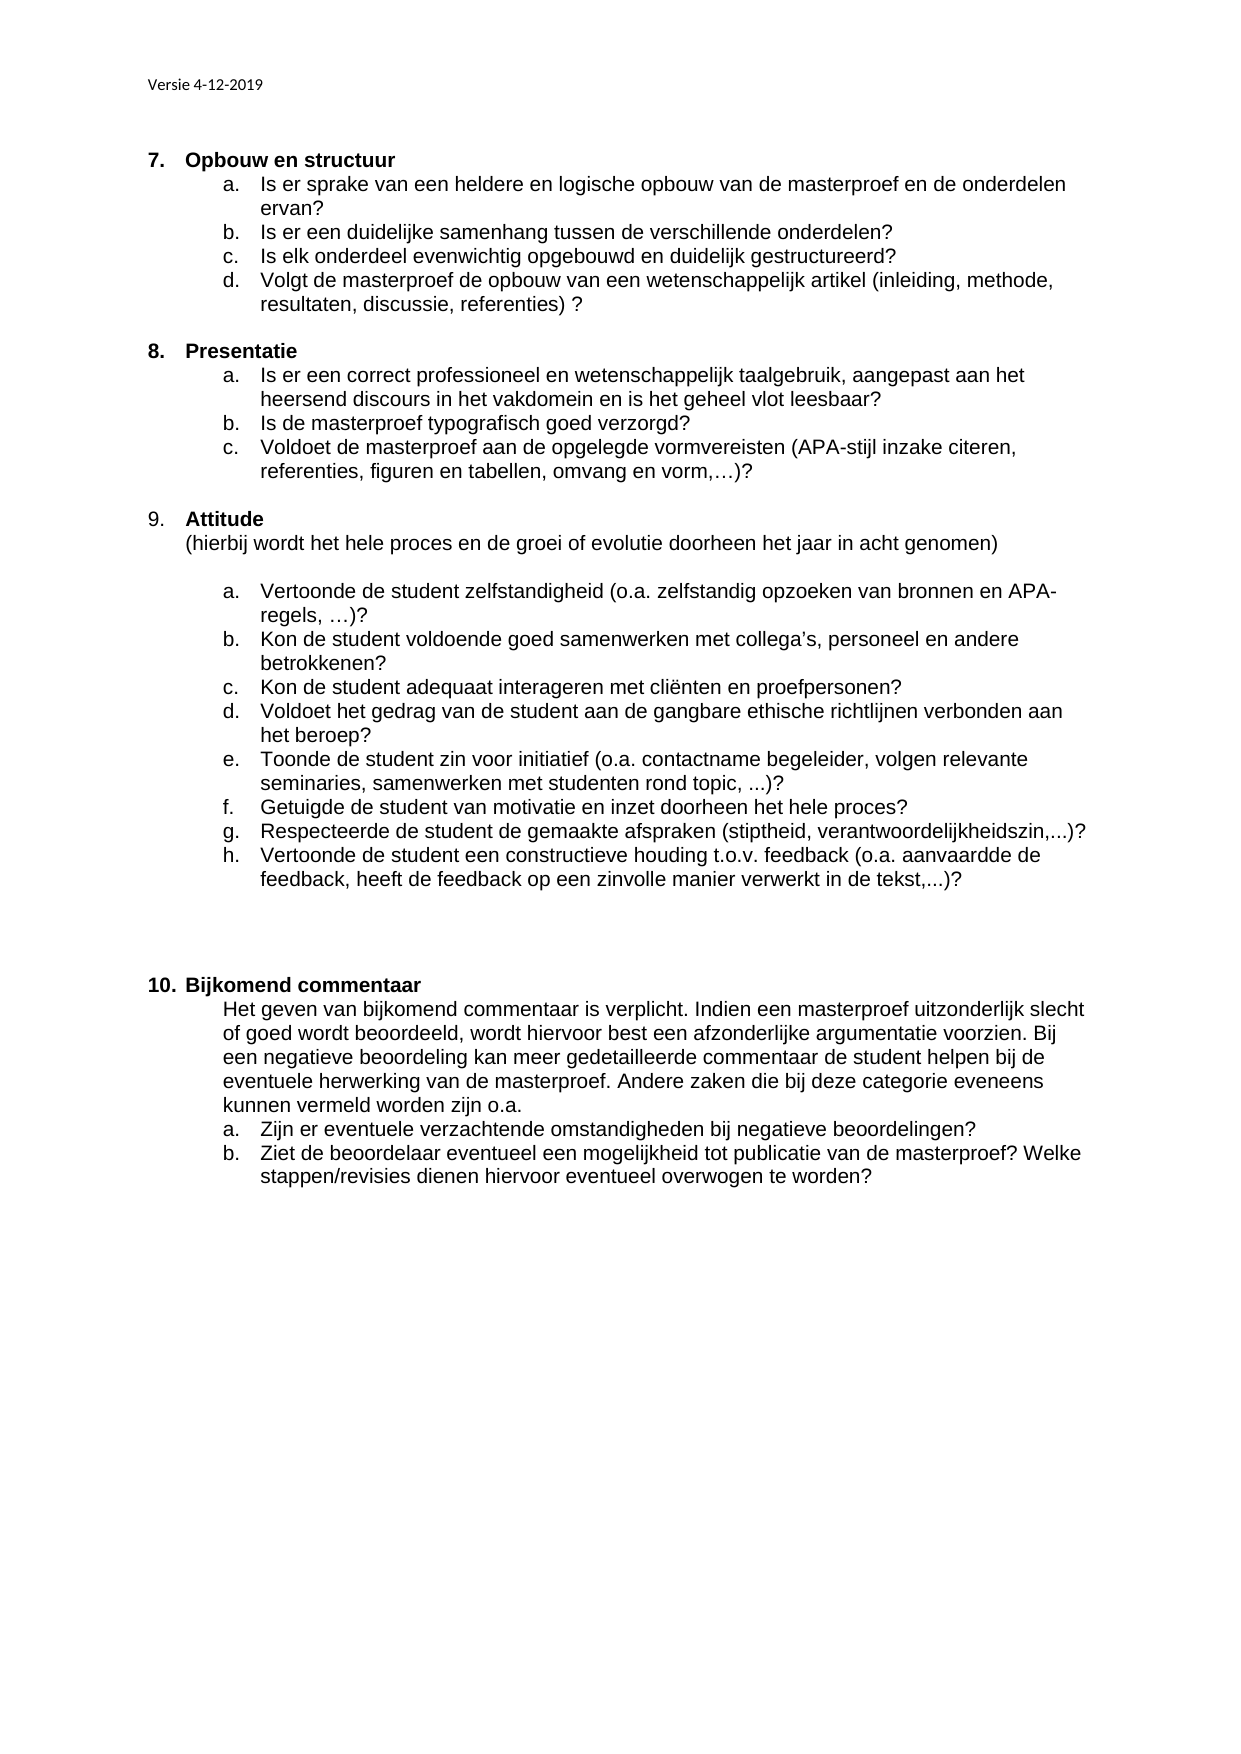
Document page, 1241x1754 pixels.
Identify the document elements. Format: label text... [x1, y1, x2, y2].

list Volgt de masterproef de opbouw van een wetenschappelijk artikel (inleiding, methode, resultaten, discussie, referenties) ? [223, 267, 1093, 315]
list Toonde de student zin voor initiatief (o.a. contactname begeleider, volgen relevante seminaries, samenwerken met studenten rond topic, ...)? [223, 747, 1093, 794]
list Is er sprake van een heldere en logische opbouw van de masterproef en de onderdelen ervan? [223, 172, 1093, 219]
text Het geven van bijkomend commentaar is verplicht. Indien een masterproef uitzonderlijk slecht of goed wordt beoordeeld, wordt hiervoor best een afzonderlijke argumentatie voorzien. Bij een negatieve beoordeling kan meer gedetailleerde commentaar de student helpen bij de eventuele herwerking van de masterproef. Andere zaken die bij deze categorie eveneens kunnen vermeld worden zijn o.a. [223, 997, 1093, 1116]
text (hierbij wordt het hele proces en de groei of evolutie doorheen het jaar in acht genomen) [185, 531, 1093, 555]
list Is er een correct professioneel en wetenschappelijk taalgebruik, aangepast aan het heersend discours in het vakdomein en is het geheel vlot leesbaar? [223, 363, 1093, 411]
list Respecteerde de student de gemaakte afspraken (stiptheid, verantwoordelijkheidszin,...)? [223, 818, 1093, 842]
list Voldoet het gedrag van de student aan de gangbare ethische richtlijnen verbonden aan het beroep? [223, 699, 1093, 747]
list Is de masterproef typografisch goed verzorgd? [223, 411, 1093, 435]
list Ziet de beoordelaar eventueel een mogelijkheid tot publicatie van de masterproef? Welke stappen/revisies dienen hiervoor eventueel overwogen te worden? [223, 1140, 1093, 1188]
list Kon de student voldoende goed samenwerken met collega’s, personeel en andere betrokkenen? [223, 627, 1093, 675]
list Attitude [148, 507, 1093, 531]
list Getuigde de student van motivatie en inzet doorheen het hele proces? [223, 794, 1093, 818]
list Opbouw en structuur [148, 148, 1093, 172]
list Is er een duidelijke samenhang tussen de verschillende onderdelen? [223, 219, 1093, 243]
list Vertoonde de student zelfstandigheid (o.a. zelfstandig opzoeken van bronnen en APA-regels, …)? [223, 579, 1093, 627]
list Presentatie [148, 339, 1093, 363]
list Zijn er eventuele verzachtende omstandigheden bij negatieve beoordelingen? [223, 1116, 1093, 1140]
list Vertoonde de student een constructieve houding t.o.v. feedback (o.a. aanvaardde de feedback, heeft de feedback op een zinvolle manier verwerkt in de tekst,...)? [223, 842, 1093, 890]
list Bijkomend commentaar [148, 973, 1093, 997]
list Kon de student adequaat interageren met cliënten en proefpersonen? [223, 675, 1093, 699]
list Voldoet de masterproef aan de opgelegde vormvereisten (APA-stijl inzake citeren, referenties, figuren en tabellen, omvang en vorm,…)? [223, 435, 1093, 483]
list Is elk onderdeel evenwichtig opgebouwd en duidelijk gestructureerd? [223, 243, 1093, 267]
